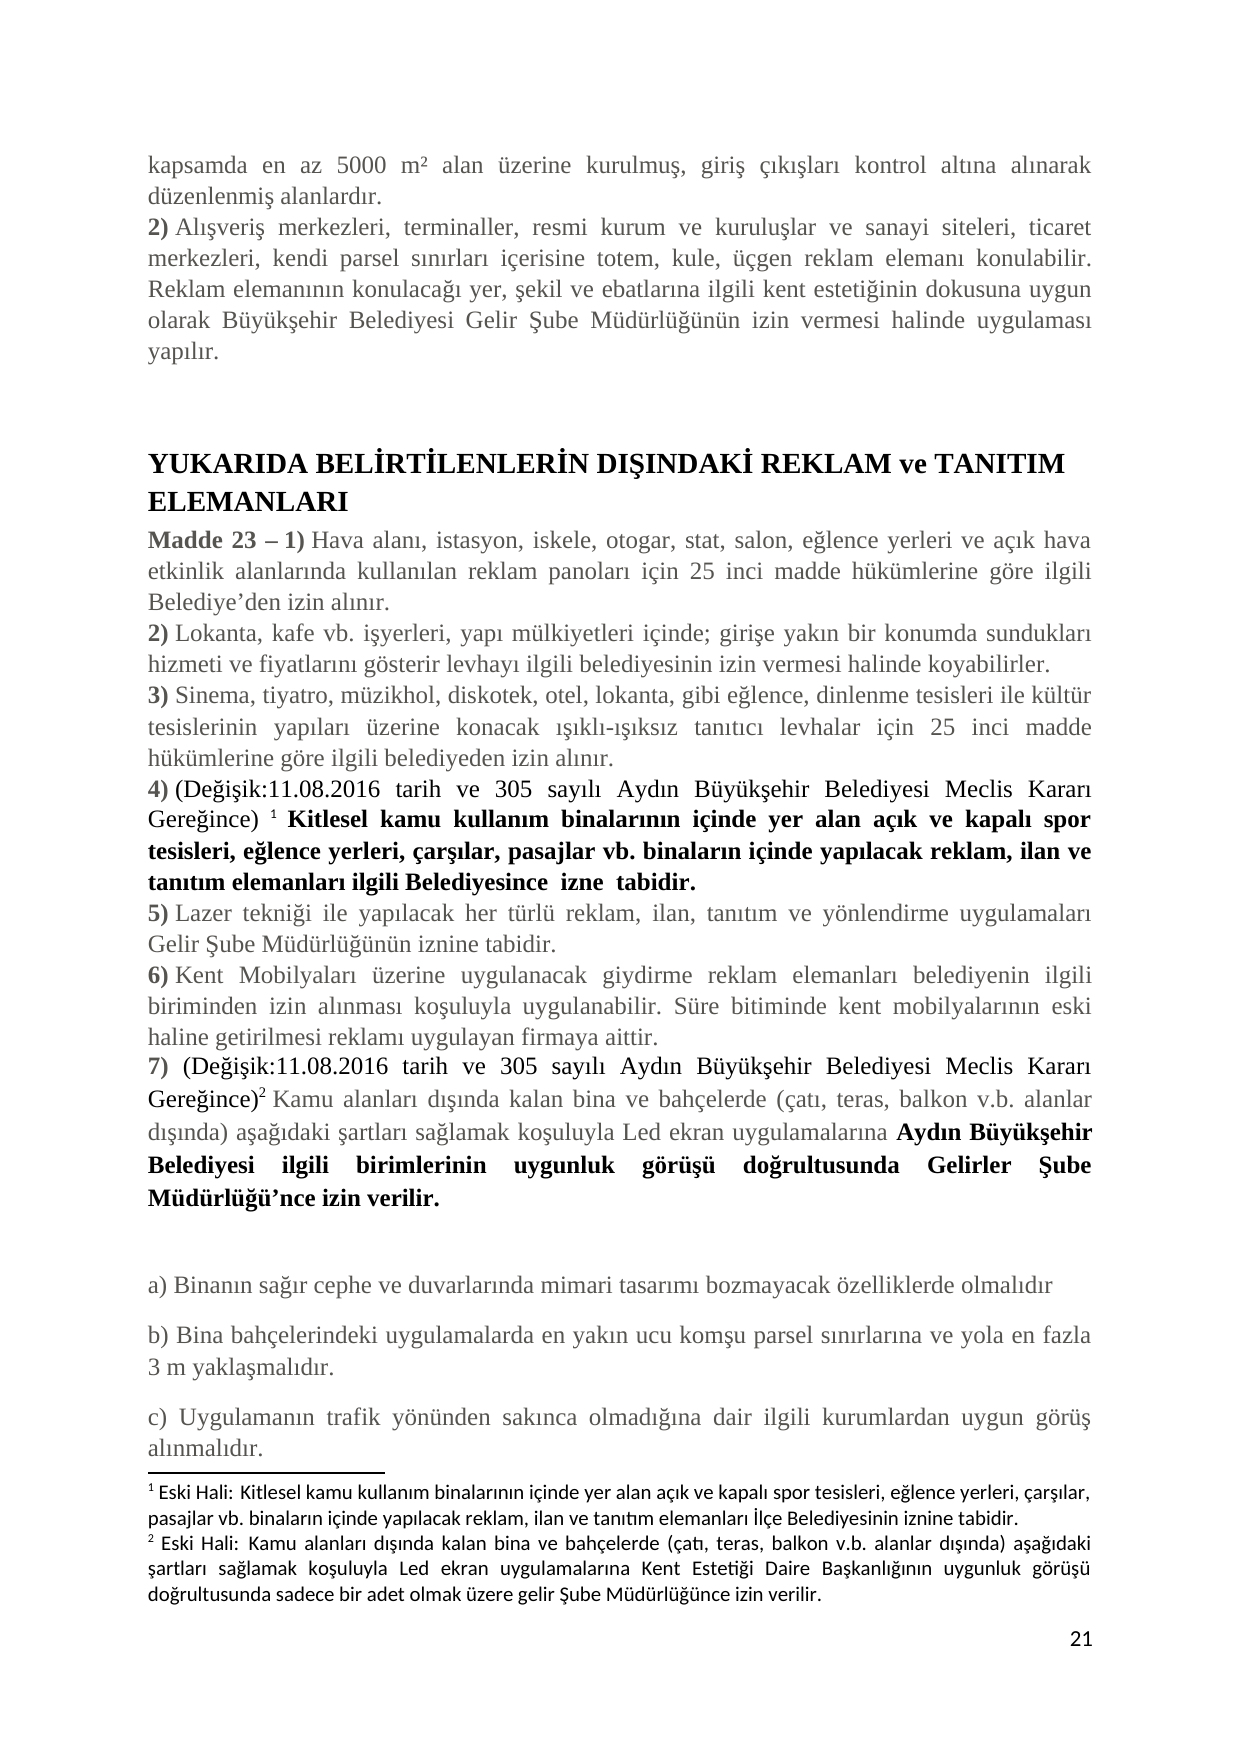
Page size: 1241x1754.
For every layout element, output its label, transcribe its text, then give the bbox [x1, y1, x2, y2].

text 6) Kent Mobilyaları üzerine uygulanacak giydirme reklam elemanları belediyenin ilgili biriminden izin alınması koşuluyla uygulanabilir. Süre bitiminde kent mobilyalarının eski haline getirilmesi reklamı uygulayan firmaya aittir. [148, 958, 1093, 1051]
text c) Uygulamanın trafik yönünden sakınca olmadığına dair ilgili kurumlardan uygun görüş alınmalıdır. [148, 1400, 1093, 1462]
text 7) (Değişik:11.08.2016 tarih ve 305 sayılı Aydın Büyükşehir Belediyesi Meclis Kararı Gereğince) Kamu alanları dışında kalan bina ve bahçelerde (çatı, teras, balkon v.b. alanlar dışında) aşağıdaki şartları sağlamak koşuluyla Led ekran uygulamalarına Aydın Büyükşehir Belediyesi ilgili birimlerinin uygunluk görüşü doğrultusunda Gelirler Şube Müdürlüğü’nce izin verilir. [148, 1051, 1093, 1212]
text Madde 23 – 1) Hava alanı, istasyon, iskele, otogar, stat, salon, eğlence yerleri ve açık hava etkinlik alanlarında kullanılan reklam panoları için 25 inci madde hükümlerine göre ilgili Belediye’den izin alınır. [148, 523, 1093, 616]
text 2) Alışveriş merkezleri, terminaller, resmi kurum ve kuruluşlar ve sanayi siteleri, ticaret merkezleri, kendi parsel sınırları içerisine totem, kule, üçgen reklam elemanı konulabilir. Reklam elemanının konulacağı yer, şekil ve ebatlarına ilgili kent estetiğinin dokusuna uygun olarak Büyükşehir Belediyesi Gelir Şube Müdürlüğünün izin vermesi halinde uygulaması yapılır. [148, 210, 1093, 365]
text 4) (Değişik:11.08.2016 tarih ve 305 sayılı Aydın Büyükşehir Belediyesi Meclis Kararı Gereğince) Kitlesel kamu kullanım binalarının içinde yer alan açık ve kapalı spor tesisleri, eğlence yerleri, çarşılar, pasajlar vb. binaların içinde yapılacak reklam, ilan ve tanıtım elemanları ilgili Belediyesince izne tabidir. [148, 771, 1093, 896]
subtitle YUKARIDA BELİRTİLENLERİN DIŞINDAKİ REKLAM ve TANITIM ELEMANLARI [148, 446, 1093, 518]
text b) Bina bahçelerindeki uygulamalarda en yakın ucu komşu parsel sınırlarına ve yola en fazla 3 m yaklaşmalıdır. [148, 1318, 1093, 1380]
text a) Binanın sağır cephe ve duvarlarında mimari tasarımı bozmayacak özelliklerde olmalıdır [148, 1268, 1093, 1299]
text 5) Lazer tekniği ile yapılacak her türlü reklam, ilan, tanıtım ve yönlendirme uygulamaları Gelir Şube Müdürlüğünün iznine tabidir. [148, 896, 1093, 958]
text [148, 148, 1093, 210]
text 3) Sinema, tiyatro, müzikhol, diskotek, otel, lokanta, gibi eğlence, dinlenme tesisleri ile kültür tesislerinin yapıları üzerine konacak ışıklı-ışıksız tanıtıcı levhalar için 25 inci madde hükümlerine göre ilgili belediyeden izin alınır. [148, 678, 1093, 771]
text 2) Lokanta, kafe vb. işyerleri, yapı mülkiyetleri içinde; girişe yakın bir konumda sundukları hizmeti ve fiyatlarını gösterir levhayı ilgili belediyesinin izin vermesi halinde koyabilirler. [148, 616, 1093, 678]
